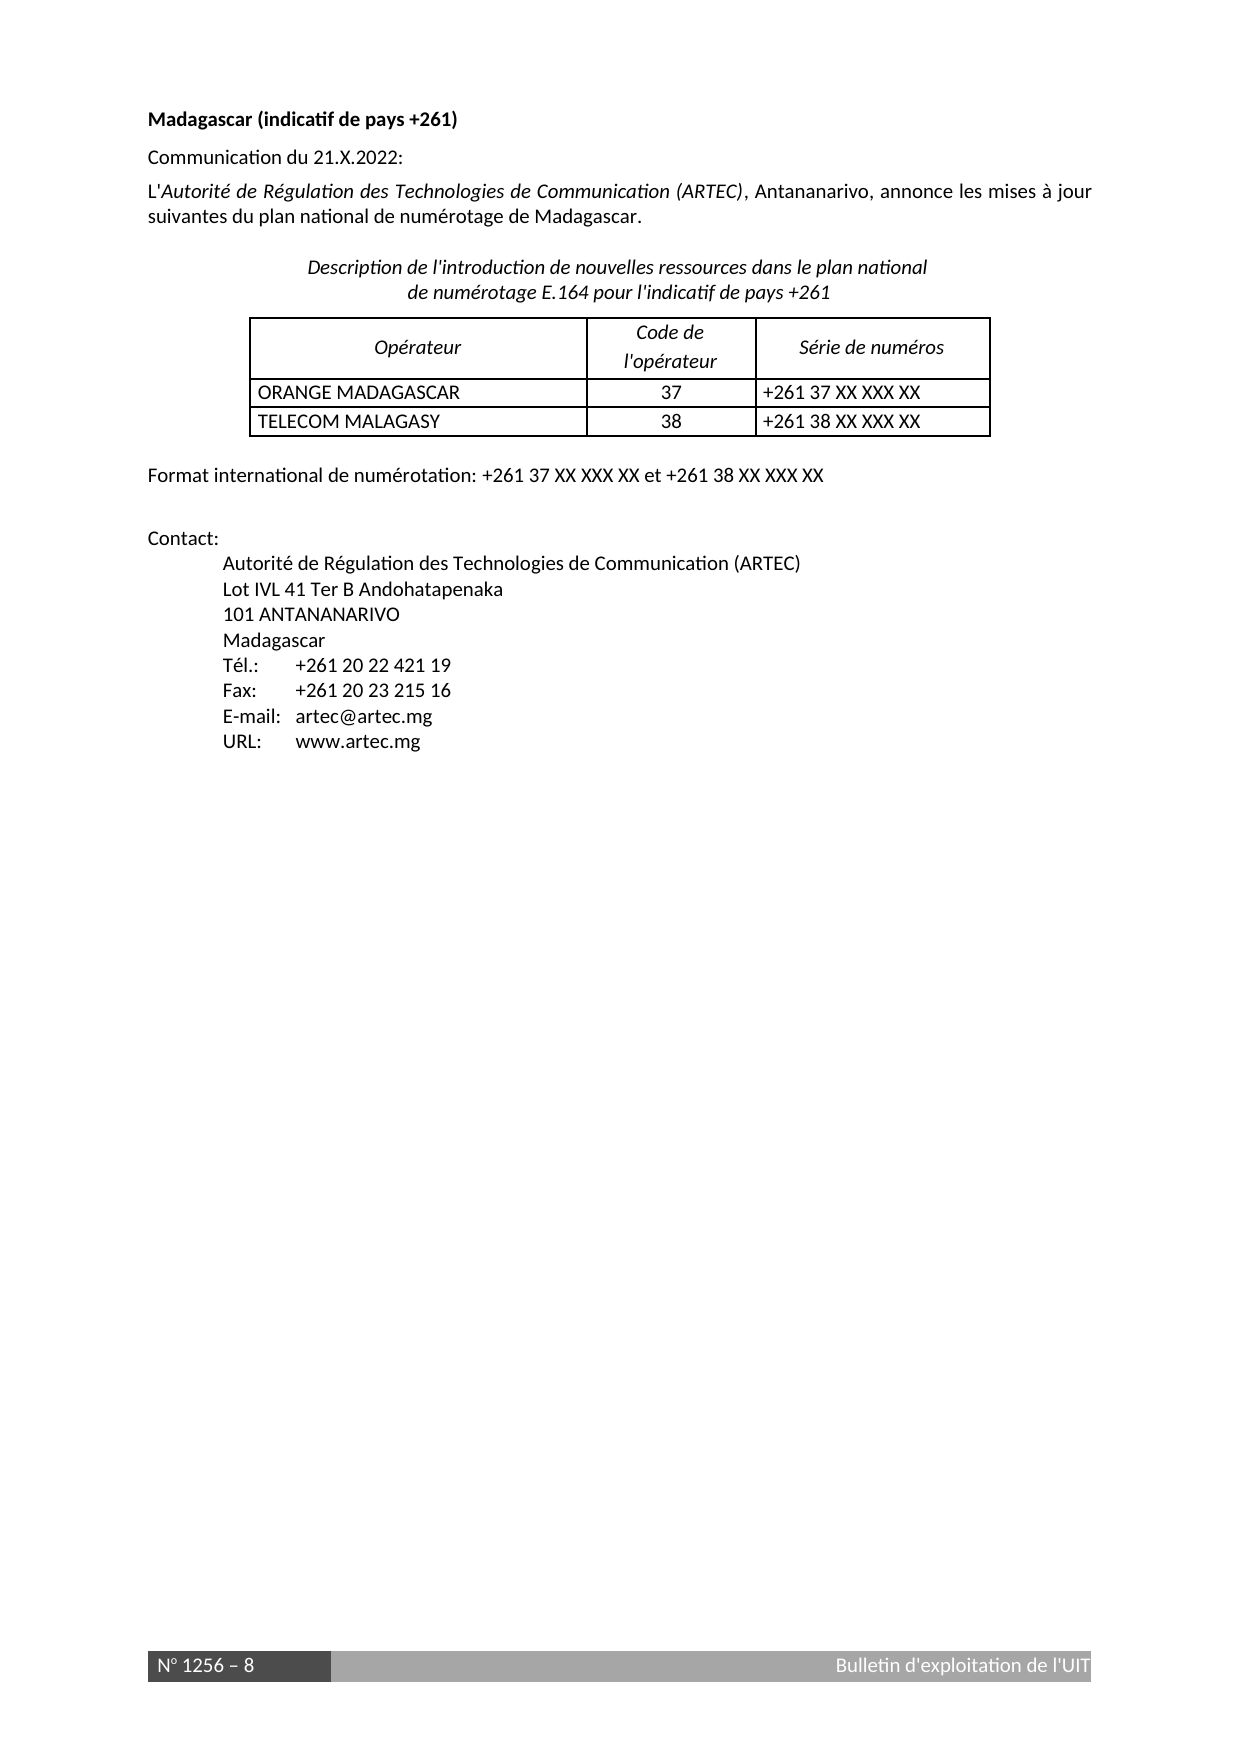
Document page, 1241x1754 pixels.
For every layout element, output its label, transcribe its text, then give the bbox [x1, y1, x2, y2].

text Autorité de Régulation des Technologies de Communication (ARTEC) [223, 551, 1092, 576]
text Tél.: +261 20 22 421 19 [223, 652, 1092, 678]
text Description de l'introduction de nouvelles ressources dans le plan national de numérotage E.164 pour l'indicatif de pays +261 [148, 254, 1092, 305]
table_cell +261 37 XX XXX XX [757, 380, 989, 406]
table_cell 38 [588, 408, 755, 435]
table_cell +261 38 XX XXX XX [757, 408, 989, 435]
text 101 ANTANANARIVO [223, 601, 1092, 627]
table_cell TELECOM MALAGASY [251, 408, 586, 435]
table_header Opérateur [251, 319, 586, 377]
text Format international de numérotation: +261 37 XX XXX XX et +261 38 XX XXX XX [148, 462, 1092, 487]
table_cell ORANGE MADAGASCAR [251, 380, 586, 406]
text URL: www.artec.mg [223, 728, 1092, 754]
text E-mail: artec@artec.mg [223, 703, 1092, 728]
table_header Série de numéros [757, 319, 989, 377]
text Fax: +261 20 23 215 16 [223, 678, 1092, 703]
text L'Autorité de Régulation des Technologies de Communication (ARTEC), Antananarivo, annonce les mises à jour suivantes du plan national de numérotage de Madagascar. [148, 178, 1092, 229]
table_header Code de l'opérateur [588, 319, 755, 377]
table_cell 37 [588, 380, 755, 406]
text Madagascar (indicatif de pays +261) [148, 106, 1092, 132]
text Madagascar [223, 627, 1092, 652]
text Lot IVL 41 Ter B Andohatapenaka [223, 576, 1092, 601]
text Contact: [148, 525, 1092, 551]
text Communication du 21.X.2022: [148, 144, 1092, 170]
